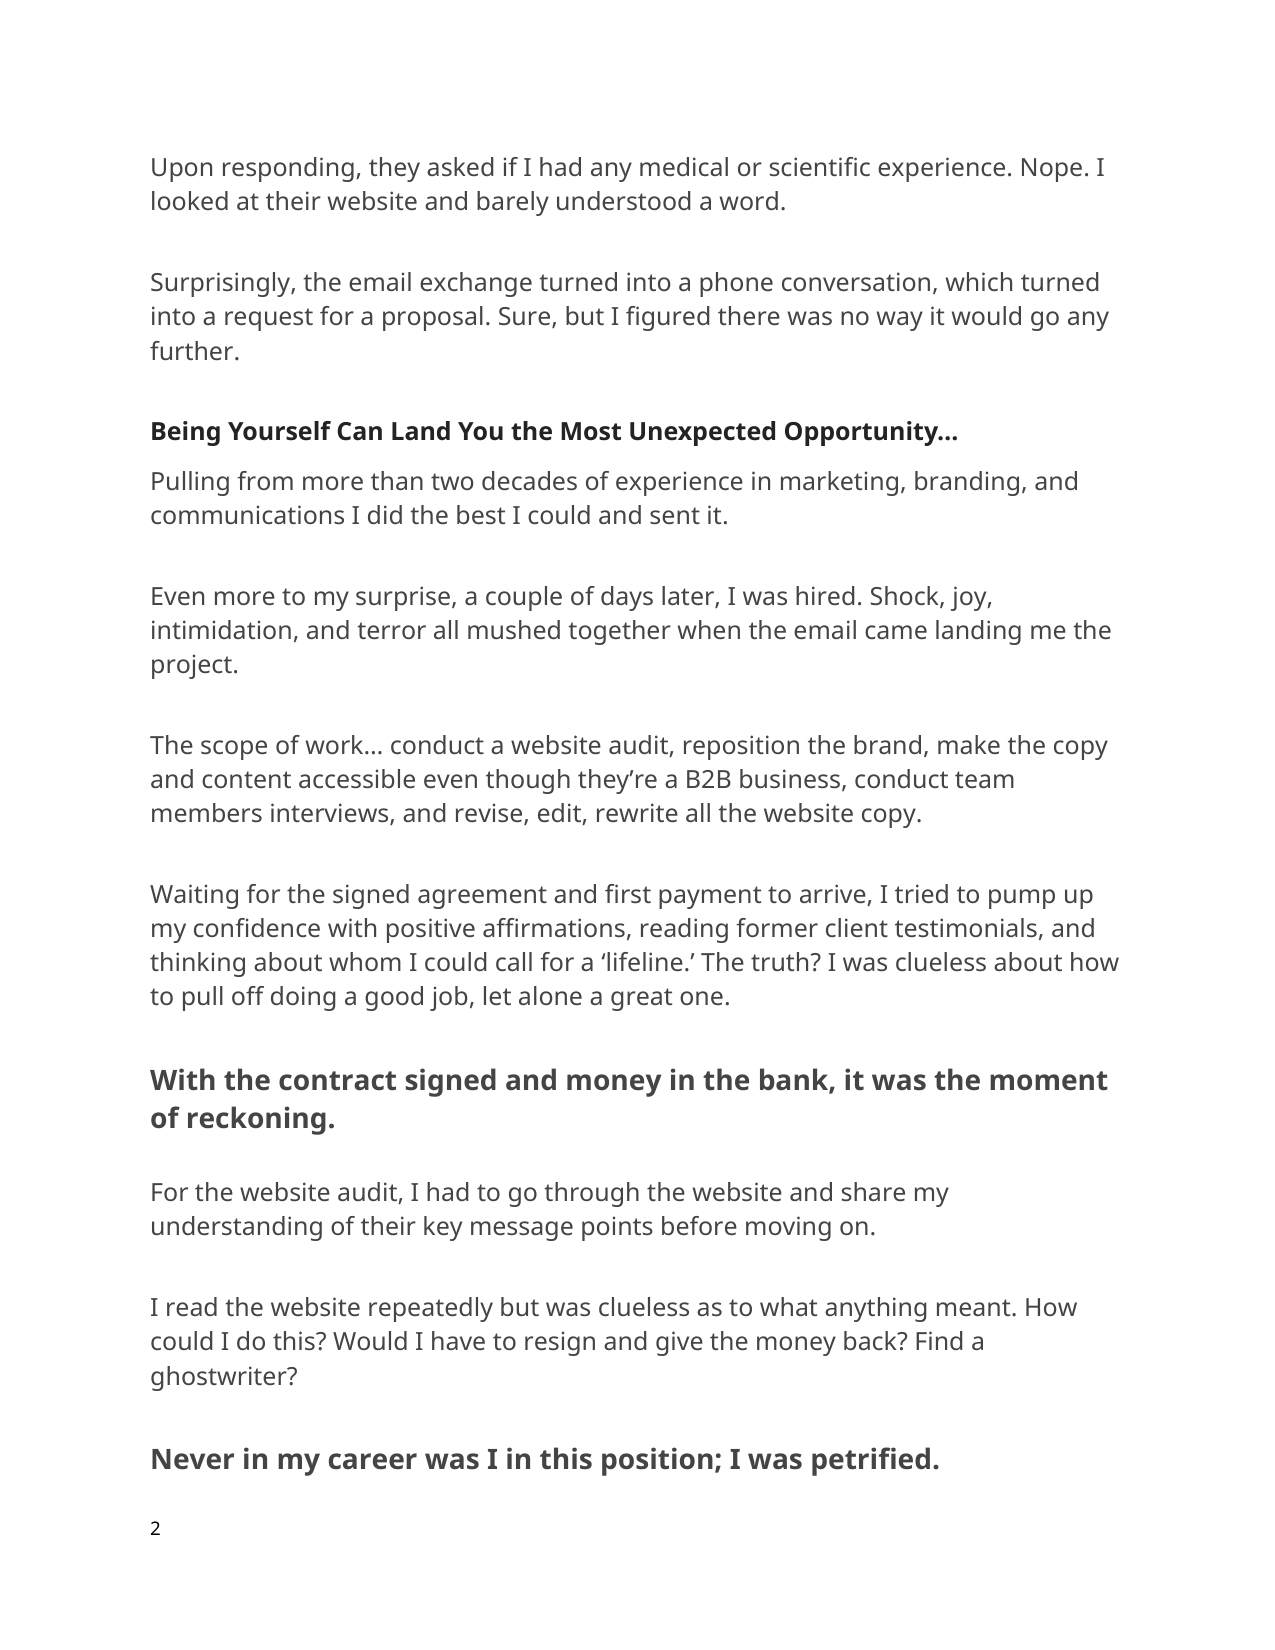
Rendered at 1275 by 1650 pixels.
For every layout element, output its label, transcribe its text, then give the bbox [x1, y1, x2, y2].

text I read the website repeatedly but was clueless as to what anything meant. How could I do this? Would I have to resign and give the money back? Find a ghostwriter? [150, 1290, 1125, 1392]
text Pulling from more than two decades of experience in marketing, branding, and communications I did the best I could and sent it. [150, 464, 1125, 532]
text Waiting for the signed agreement and first payment to arrive, I tried to pump up my confidence with positive affirmations, reading former client testimonials, and thinking about whom I could call for a ‘lifeline.’ The truth? I was clueless about how to pull off doing a good job, let alone a great one. [150, 877, 1125, 1013]
text The scope of work… conduct a website audit, reposition the brand, make the copy and content accessible even though they’re a B2B business, conduct team members interviews, and revise, edit, rewrite all the website copy. [150, 728, 1125, 830]
text Even more to my surprise, a couple of days later, I was hired. Shock, joy, intimidation, and terror all mushed together when the email came landing me the project. [150, 579, 1125, 681]
text Surprisingly, the email exchange turned into a phone conversation, which turned into a request for a proposal. Sure, but I figured there was no way it would go any further. [150, 265, 1125, 367]
subtitle Being Yourself Can Land You the Most Unexpected Opportunity… [150, 414, 1125, 448]
text For the website audit, I had to go through the website and share my understanding of their key message points before moving on. [150, 1175, 1125, 1243]
text Upon responding, they asked if I had any medical or scientific experience. Nope. I looked at their website and barely understood a word. [150, 150, 1125, 218]
text With the contract signed and money in the bank, it was the moment of reckoning. [150, 1060, 1125, 1137]
text Never in my career was I in this position; I was petrified. [150, 1439, 1125, 1477]
